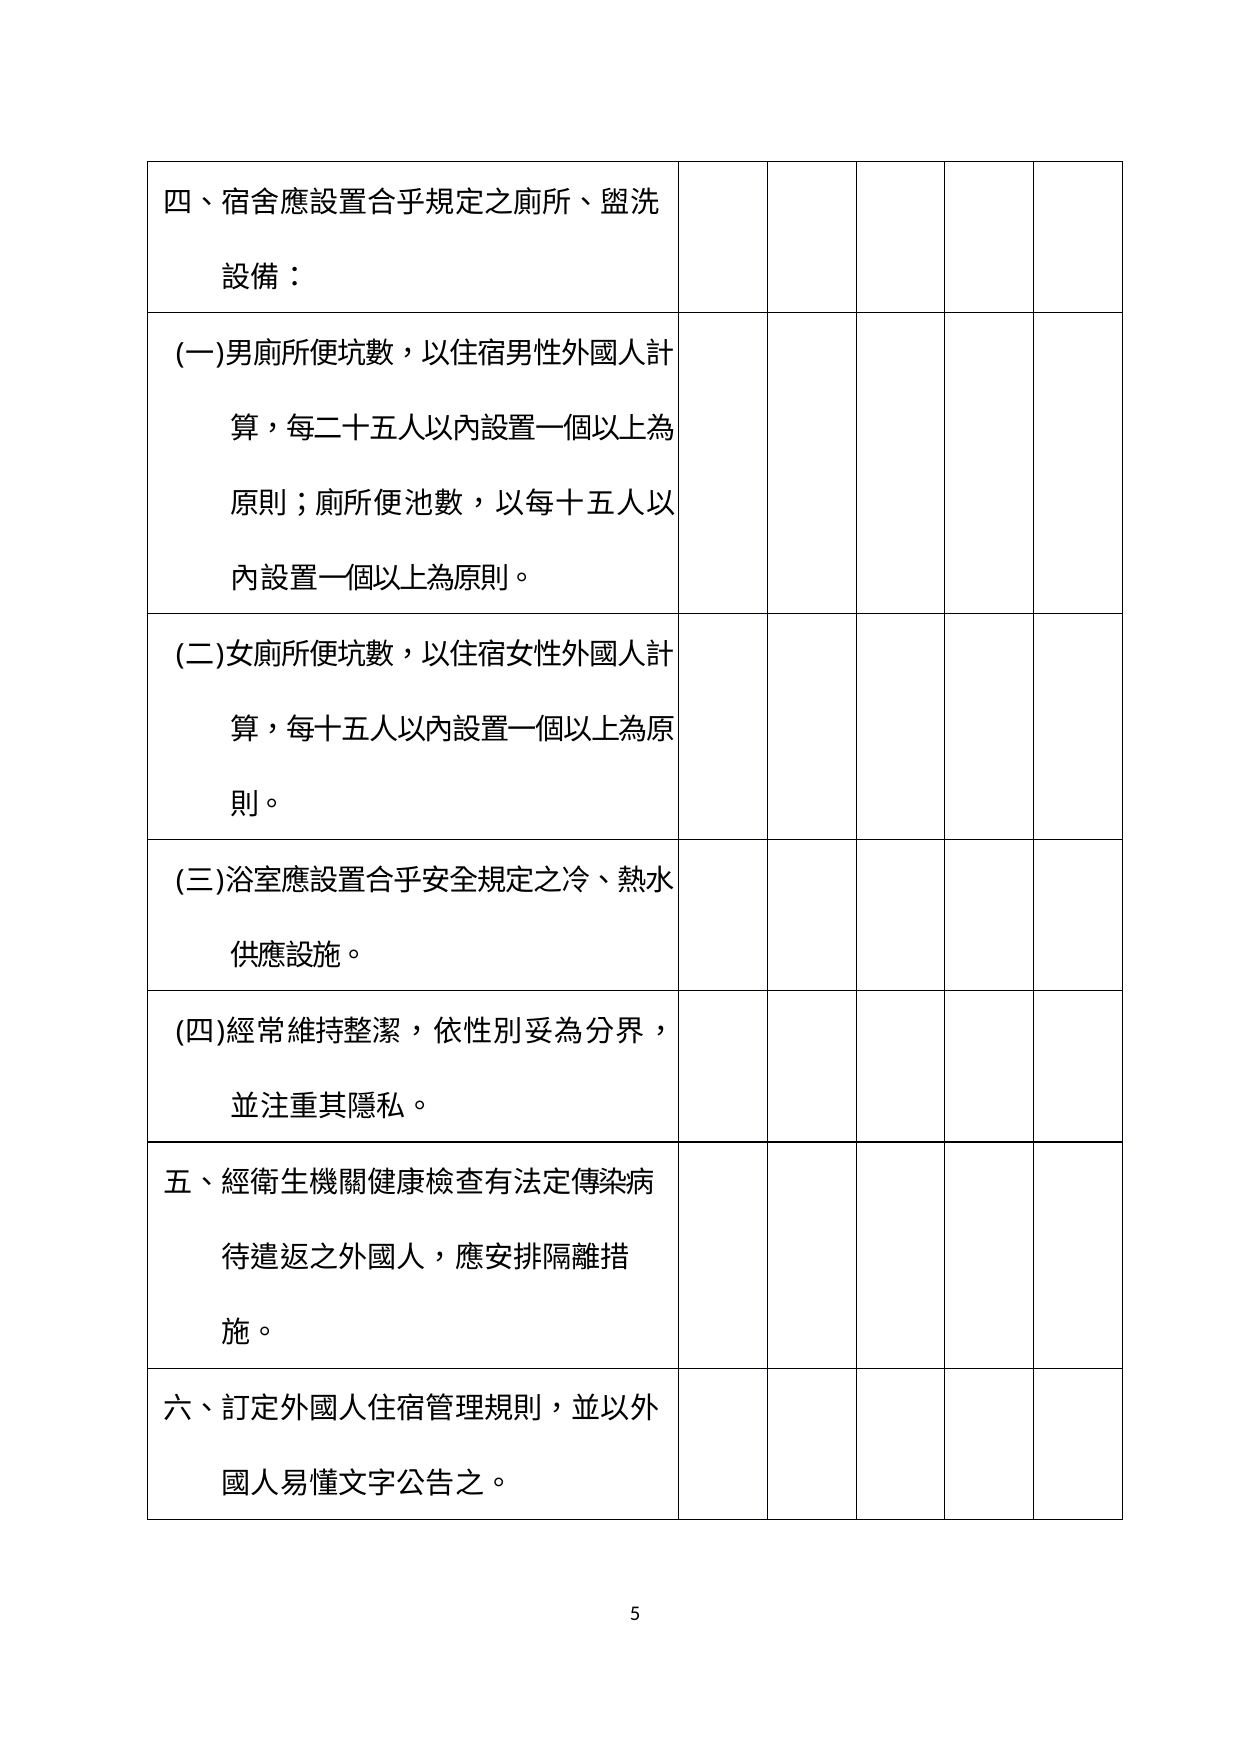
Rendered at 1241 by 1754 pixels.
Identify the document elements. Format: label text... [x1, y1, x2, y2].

table_cell [945, 840, 1033, 990]
table_cell [1034, 1369, 1122, 1518]
table_cell [945, 614, 1033, 839]
table_cell [857, 1143, 944, 1367]
table_cell [857, 614, 944, 839]
table_cell [679, 162, 767, 312]
table_cell 四、宿舍應設置合乎規定之廁所、盥洗設備： [148, 162, 678, 312]
table_cell [679, 1369, 767, 1518]
table_cell [1034, 840, 1122, 990]
table_cell [945, 1143, 1033, 1367]
table_cell 五、經衛生機關健康檢查有法定傳染病待遣返之外國人，應安排隔離措施。 [148, 1143, 678, 1367]
table_cell [768, 1369, 856, 1518]
table_cell [857, 991, 944, 1141]
table_cell (三)浴室應設置合乎安全規定之冷、熱水供應設施。 [148, 840, 678, 990]
table_cell [768, 313, 856, 613]
table_cell 六、訂定外國人住宿管理規則，並以外國人易懂文字公告之。 [148, 1369, 678, 1518]
table_cell [768, 1143, 856, 1367]
table_cell [768, 991, 856, 1141]
table_cell [945, 313, 1033, 613]
table_cell [857, 840, 944, 990]
table_cell [945, 1369, 1033, 1518]
table_cell [857, 313, 944, 613]
table_cell [768, 614, 856, 839]
table_cell (四)經常維持整潔，依性別妥為分界，並注重其隱私。 [148, 991, 678, 1141]
table_cell [1034, 313, 1122, 613]
table_cell [679, 614, 767, 839]
table_cell [679, 991, 767, 1141]
table_cell (一)男廁所便坑數，以住宿男性外國人計算，每二十五人以內設置一個以上為原則；廁所便池數，以每十五人以內設置一個以上為原則。 [148, 313, 678, 613]
table_cell [945, 991, 1033, 1141]
table_cell [857, 162, 944, 312]
table_cell (二)女廁所便坑數，以住宿女性外國人計算，每十五人以內設置一個以上為原則。 [148, 614, 678, 839]
table_cell [679, 840, 767, 990]
table_cell [945, 162, 1033, 312]
table_cell [679, 313, 767, 613]
table_cell [1034, 162, 1122, 312]
table_cell [679, 1143, 767, 1367]
table_cell [1034, 614, 1122, 839]
table_cell [768, 840, 856, 990]
table_cell [1034, 1143, 1122, 1367]
table_cell [768, 162, 856, 312]
table_cell [857, 1369, 944, 1518]
table_cell [1034, 991, 1122, 1141]
